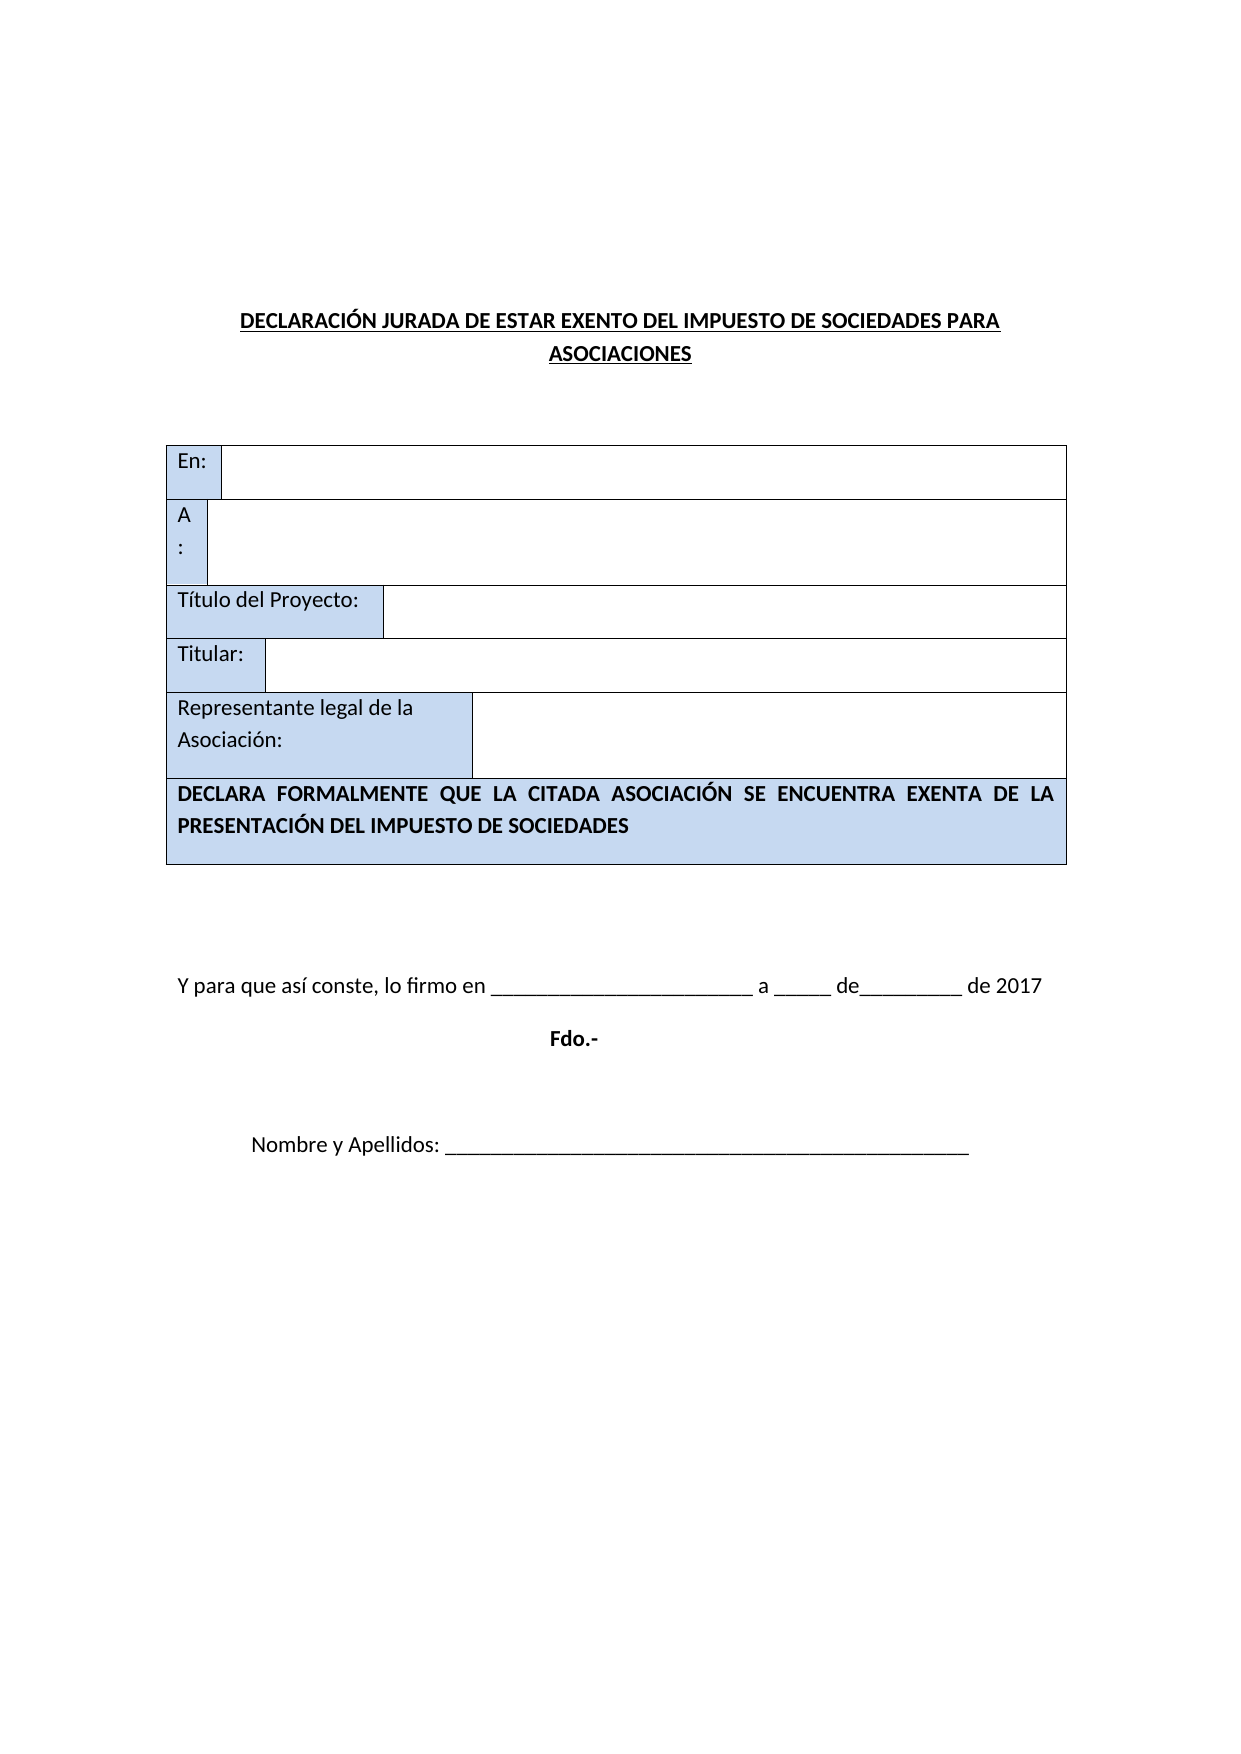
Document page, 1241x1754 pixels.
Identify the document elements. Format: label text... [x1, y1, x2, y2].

table_cell [266, 639, 1066, 692]
text DECLARACIÓN JURADA DE ESTAR EXENTO DEL IMPUESTO DE SOCIEDADES PARA ASOCIACIONES [177, 307, 1063, 367]
table_cell A: [167, 500, 207, 584]
table_header En: [167, 446, 221, 499]
table_cell [384, 586, 1066, 638]
table_cell Titular: [167, 639, 265, 692]
table_header [222, 446, 1066, 499]
table_cell [208, 500, 1066, 584]
table_cell Título del Proyecto: [167, 586, 383, 638]
text Fdo.- [177, 1024, 1063, 1052]
table_cell DECLARA FORMALMENTE QUE LA CITADA ASOCIACIÓN SE ENCUENTRA EXENTA DE LA PRESENTACIÓN DEL IMPUESTO DE SOCIEDADES [167, 779, 1066, 864]
table_cell Representante legal de la Asociación: [167, 693, 472, 778]
text Nombre y Apellidos: ______________________________________________ [177, 1130, 1063, 1158]
text Y para que así conste, lo firmo en _______________________ a _____ de_________ de 2017 [177, 971, 1063, 999]
table_cell [473, 693, 1066, 778]
